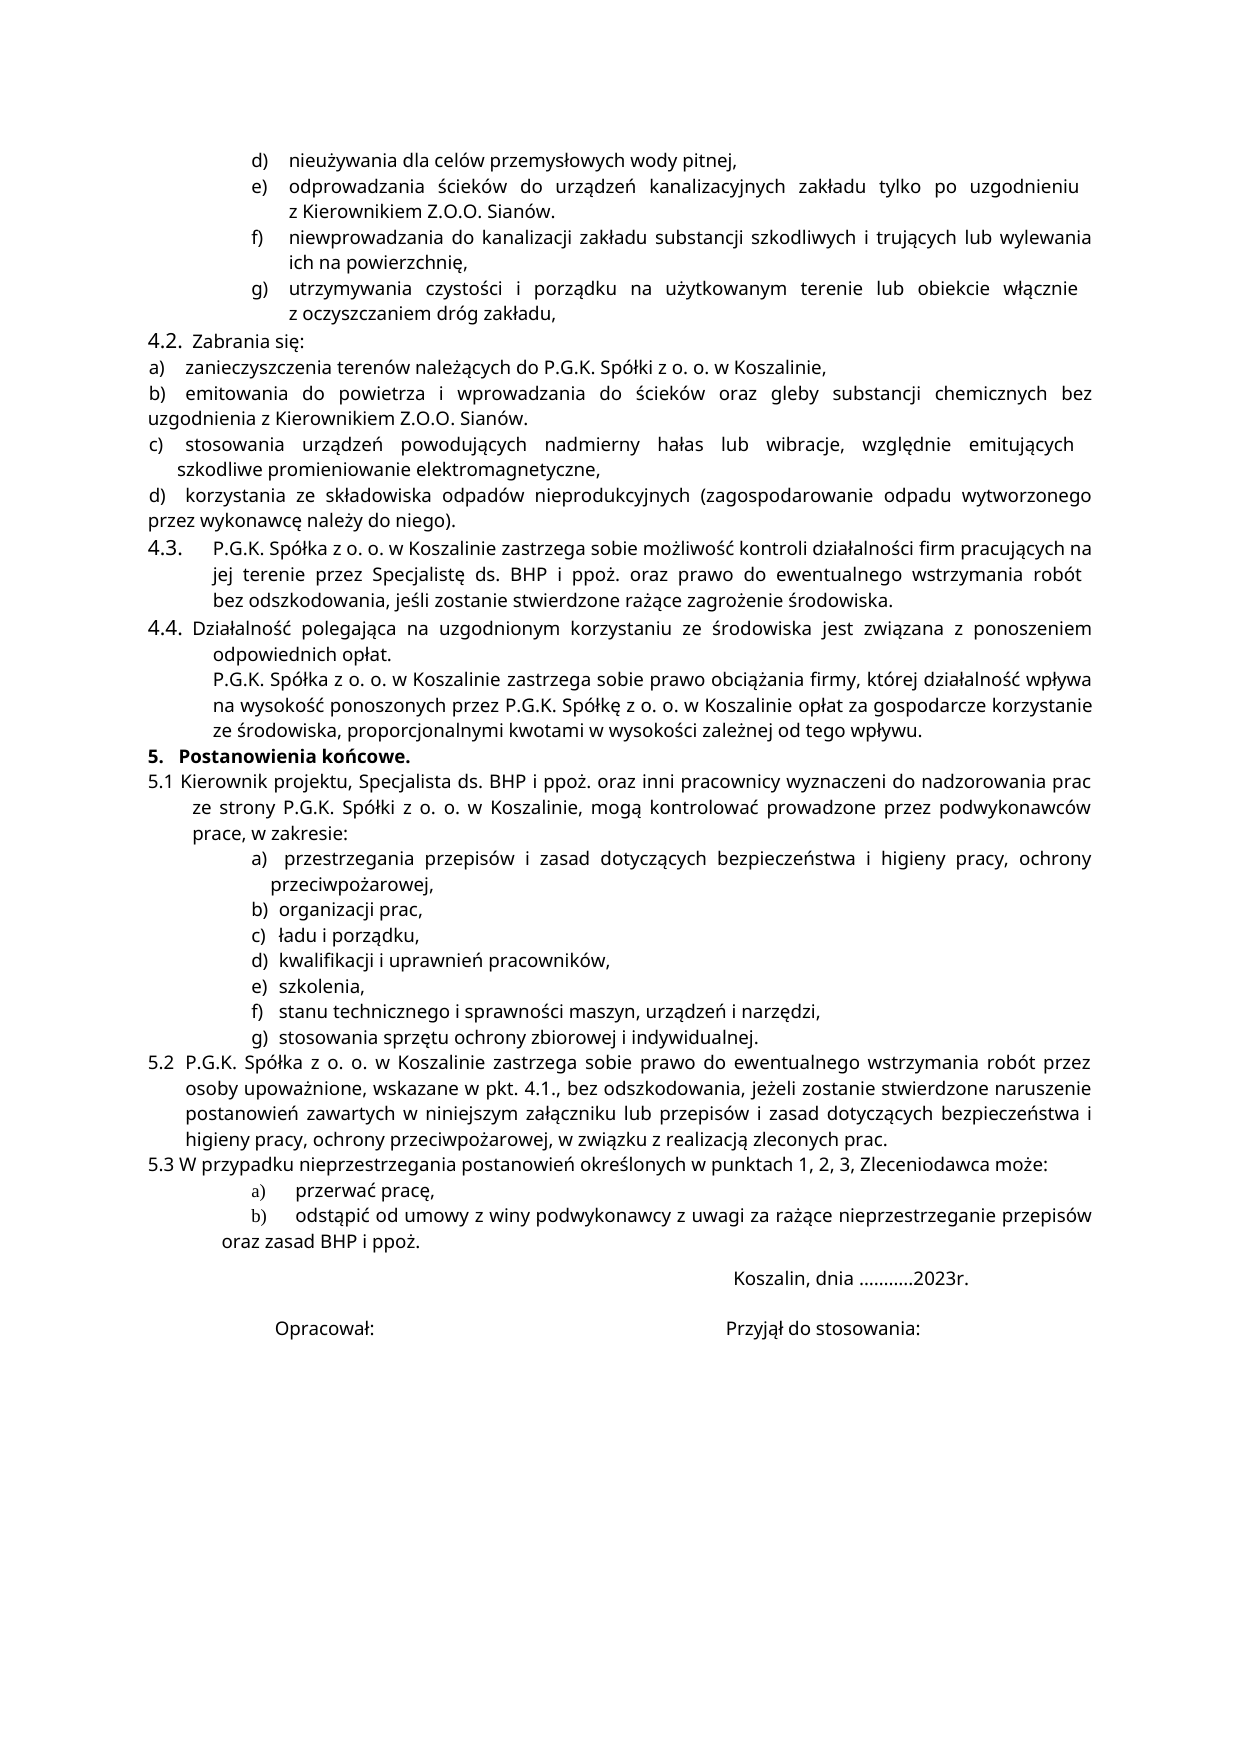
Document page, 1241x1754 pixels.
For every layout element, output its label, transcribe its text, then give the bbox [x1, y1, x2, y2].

list P.G.K. Spółka z o. o. w Koszalinie zastrzega sobie prawo do ewentualnego wstrzymania robót przez osoby upoważnione, wskazane w pkt. 4.1., bez odszkodowania, jeżeli zostanie stwierdzone naruszenie postanowień zawartych w niniejszym załączniku lub przepisów i zasad dotyczących bezpieczeństwa i higieny pracy, ochrony przeciwpożarowej, w związku z realizacją zleconych prac. [148, 1049, 1093, 1152]
list organizacji prac, [221, 896, 1093, 922]
text Opracował: Przyjął do stosowania: [148, 1304, 1093, 1341]
list stanu technicznego i sprawności maszyn, urządzeń i narzędzi, [221, 998, 1093, 1024]
list P.G.K. Spółka z o. o. w Koszalinie zastrzega sobie możliwość kontroli działalności firm pracujących na jej terenie przez Specjalistę ds. BHP i ppoż. oraz prawo do ewentualnego wstrzymania robót bez odszkodowania, jeśli zostanie stwierdzone rażące zagrożenie środowiska. [148, 533, 1093, 613]
list niewprowadzania do kanalizacji zakładu substancji szkodliwych i trujących lub wylewania ich na powierzchnię, [251, 224, 1093, 275]
list odstąpić od umowy z winy podwykonawcy z uwagi za rażące nieprzestrzeganie przepisów oraz zasad BHP i ppoż. [221, 1203, 1093, 1254]
list kwalifikacji i uprawnień pracowników, [221, 947, 1093, 973]
text 5.3 W przypadku nieprzestrzegania postanowień określonych w punktach 1, 2, 3, Zleceniodawca może: [148, 1152, 1093, 1177]
text Koszalin, dnia ………..2023r. [148, 1254, 1093, 1291]
list odprowadzania ścieków do urządzeń kanalizacyjnych zakładu tylko po uzgodnieniu z Kierownikiem Z.O.O. Sianów. [251, 173, 1093, 224]
list przestrzegania przepisów i zasad dotyczących bezpieczeństwa i higieny pracy, ochrony przeciwpożarowej, [221, 845, 1093, 896]
list stosowania urządzeń powodujących nadmierny hałas lub wibracje, względnie emitujących szkodliwe promieniowanie elektromagnetyczne, [148, 431, 1093, 482]
list nieużywania dla celów przemysłowych wody pitnej, [251, 148, 1093, 173]
list szkolenia, [221, 973, 1093, 998]
text 5. Postanowienia końcowe. [148, 743, 1093, 769]
list Działalność polegająca na uzgodnionym korzystaniu ze środowiska jest związana z ponoszeniem odpowiednich opłat. [148, 613, 1093, 667]
list Zabrania się: [148, 326, 1093, 355]
list stosowania sprzętu ochrony zbiorowej i indywidualnej. [221, 1024, 1093, 1049]
text 5.1 Kierownik projektu, Specjalista ds. BHP i ppoż. oraz inni pracownicy wyznaczeni do nadzorowania prac ze strony P.G.K. Spółki z o. o. w Koszalinie, mogą kontrolować prowadzone przez podwykonawców prace, w zakresie: [148, 769, 1093, 845]
list P.G.K. Spółka z o. o. w Koszalinie zastrzega sobie prawo obciążania firmy, której działalność wpływa na wysokość ponoszonych przez P.G.K. Spółkę z o. o. w Koszalinie opłat za gospodarcze korzystanie ze środowiska, proporcjonalnymi kwotami w wysokości zależnej od tego wpływu. [213, 667, 1093, 743]
list emitowania do powietrza i wprowadzania do ścieków oraz gleby substancji chemicznych bez uzgodnienia z Kierownikiem Z.O.O. Sianów. [148, 380, 1093, 431]
list utrzymywania czystości i porządku na użytkowanym terenie lub obiekcie włącznie z oczyszczaniem dróg zakładu, [251, 275, 1093, 326]
list przerwać pracę, [221, 1177, 1093, 1203]
list ładu i porządku, [221, 922, 1093, 947]
list korzystania ze składowiska odpadów nieprodukcyjnych (zagospodarowanie odpadu wytworzonego przez wykonawcę należy do niego). [148, 482, 1093, 533]
list zanieczyszczenia terenów należących do P.G.K. Spółki z o. o. w Koszalinie, [148, 355, 1093, 380]
